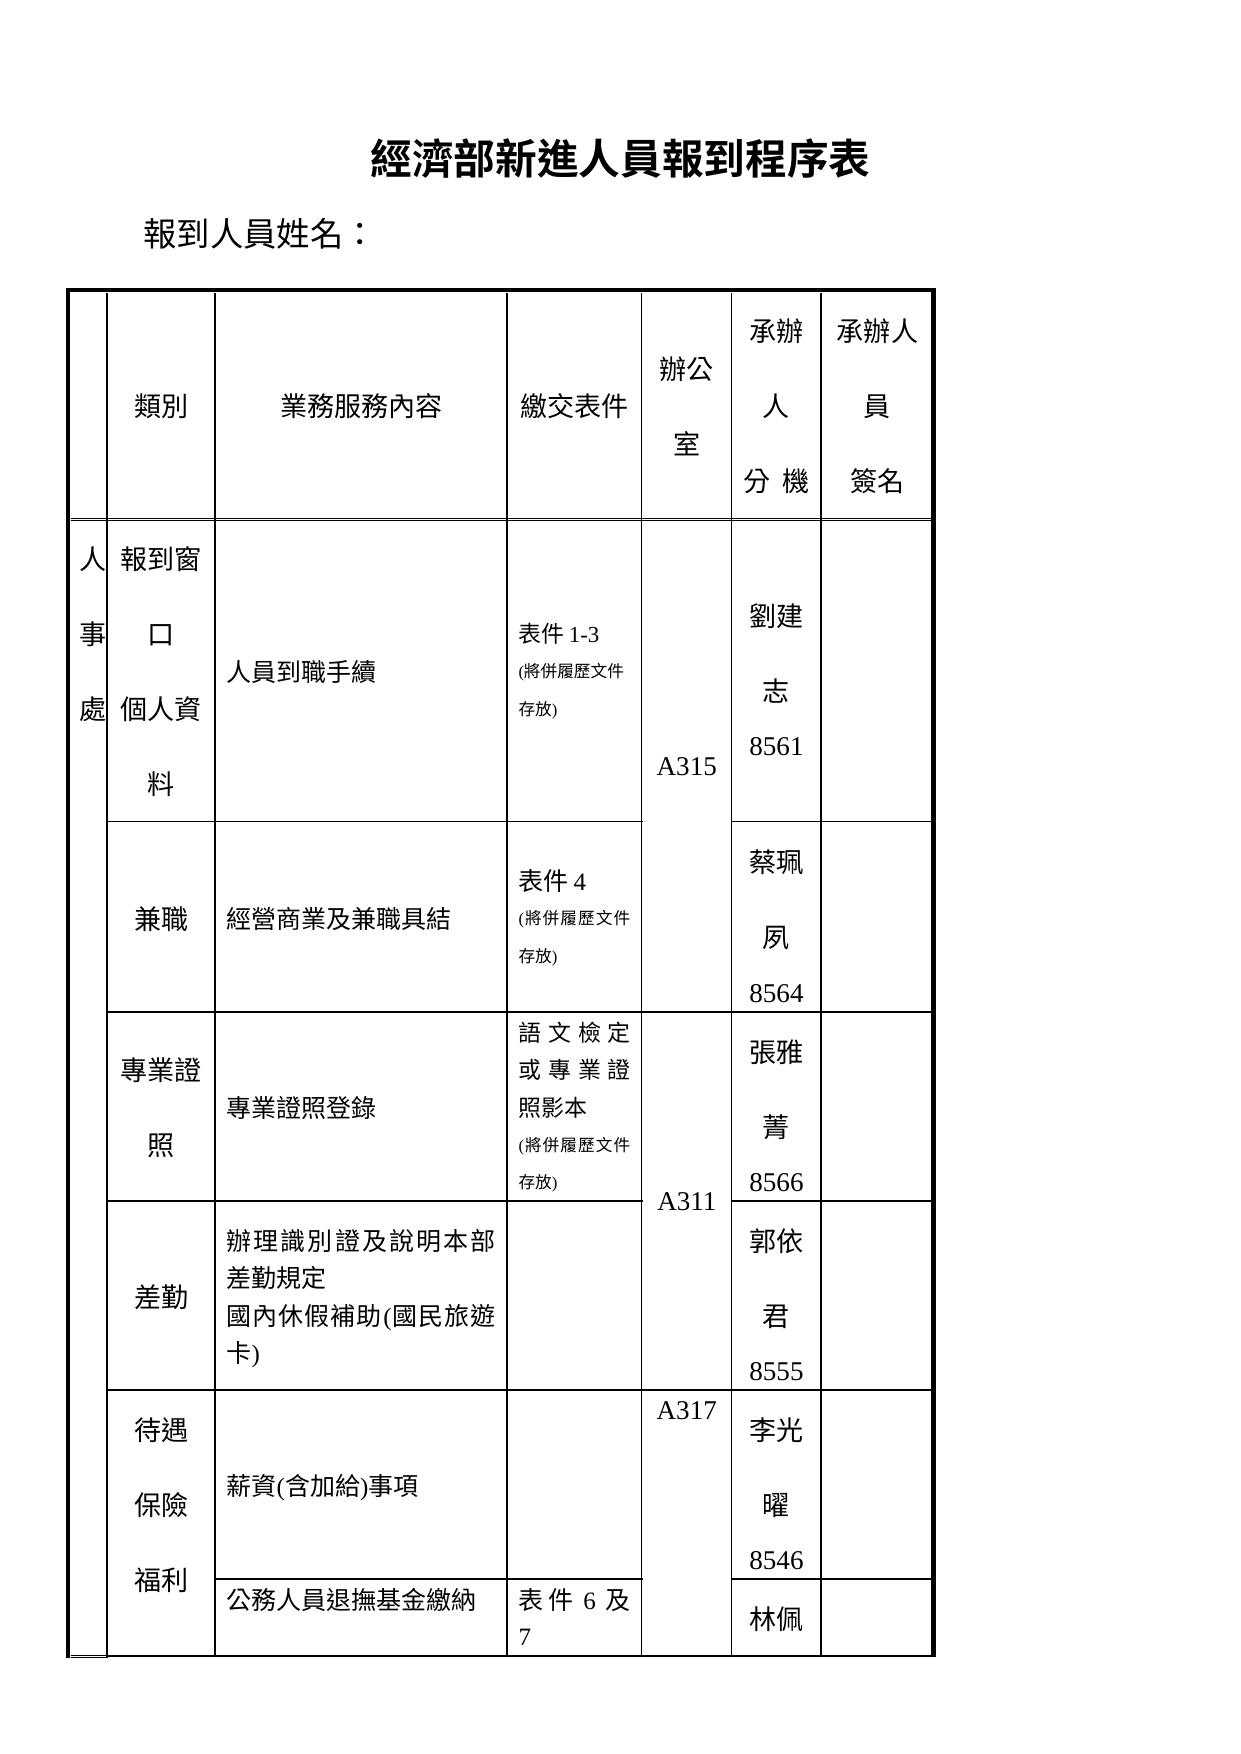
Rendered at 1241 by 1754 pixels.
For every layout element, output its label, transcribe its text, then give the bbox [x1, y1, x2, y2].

table_cell [822, 1202, 931, 1389]
table_cell 報到窗口 個人資料 [108, 521, 214, 821]
table_cell 專業證照 [108, 1013, 214, 1200]
table_cell 經營商業及兼職具結 [216, 822, 506, 1011]
table_header 繳交表件 [508, 292, 641, 517]
table_header 承辦人 分 機 [732, 292, 821, 517]
text 經濟部新進人員報到程序表 [187, 119, 1053, 194]
table_cell A311 [642, 1013, 731, 1389]
table_cell 薪資(含加給)事項 [216, 1391, 506, 1578]
table_cell 公務人員退撫基金繳納 [216, 1580, 506, 1655]
table_cell [822, 1391, 931, 1578]
table_cell [822, 1013, 931, 1200]
table_cell 表件6及7 (初任人員) [508, 1580, 641, 1655]
table_header 承辦人員 簽名 [822, 292, 931, 517]
table_cell A317 [642, 1391, 731, 1655]
table_cell 語文檢定或專業證照影本 (將併履歷文件存放) [508, 1013, 641, 1200]
table_header [70, 292, 107, 517]
table_cell 表件4 (將併履歷文件存放) [508, 822, 641, 1011]
text 報到人員姓名： [143, 194, 1053, 269]
table_cell 蔡珮夙 8564 [732, 822, 820, 1011]
table_cell [508, 1202, 641, 1389]
table_cell 辦理識別證及說明本部差勤規定 國內休假補助(國民旅遊卡) [216, 1202, 506, 1389]
table_header 業務服務內容 [216, 292, 507, 517]
table_cell 劉建志 8561 [732, 521, 820, 821]
table_cell [822, 822, 931, 1011]
table_header 類別 [108, 292, 215, 517]
table_cell [822, 1580, 931, 1655]
table_cell A315 [642, 521, 731, 1011]
table_cell 兼職 [108, 822, 214, 1011]
table_cell 專業證照登錄 [216, 1013, 506, 1200]
table_cell 人 事 處 [70, 521, 106, 1655]
table_cell 差勤 [108, 1202, 214, 1389]
table_header 辦公室 [642, 292, 731, 517]
table_cell 林佩嫻 8548 [732, 1580, 820, 1655]
table_cell 李光曜 8546 [732, 1391, 820, 1578]
table_cell [508, 1391, 641, 1578]
table_cell 人員到職手續 [216, 521, 506, 821]
table_cell 表件1-3 (將併履歷文件存放) [508, 521, 641, 821]
table_cell 待遇 保險 福利 [108, 1391, 214, 1655]
table_cell [822, 521, 931, 821]
table_cell 張雅菁 8566 [732, 1013, 820, 1200]
table_cell 郭依君 8555 [732, 1202, 820, 1389]
